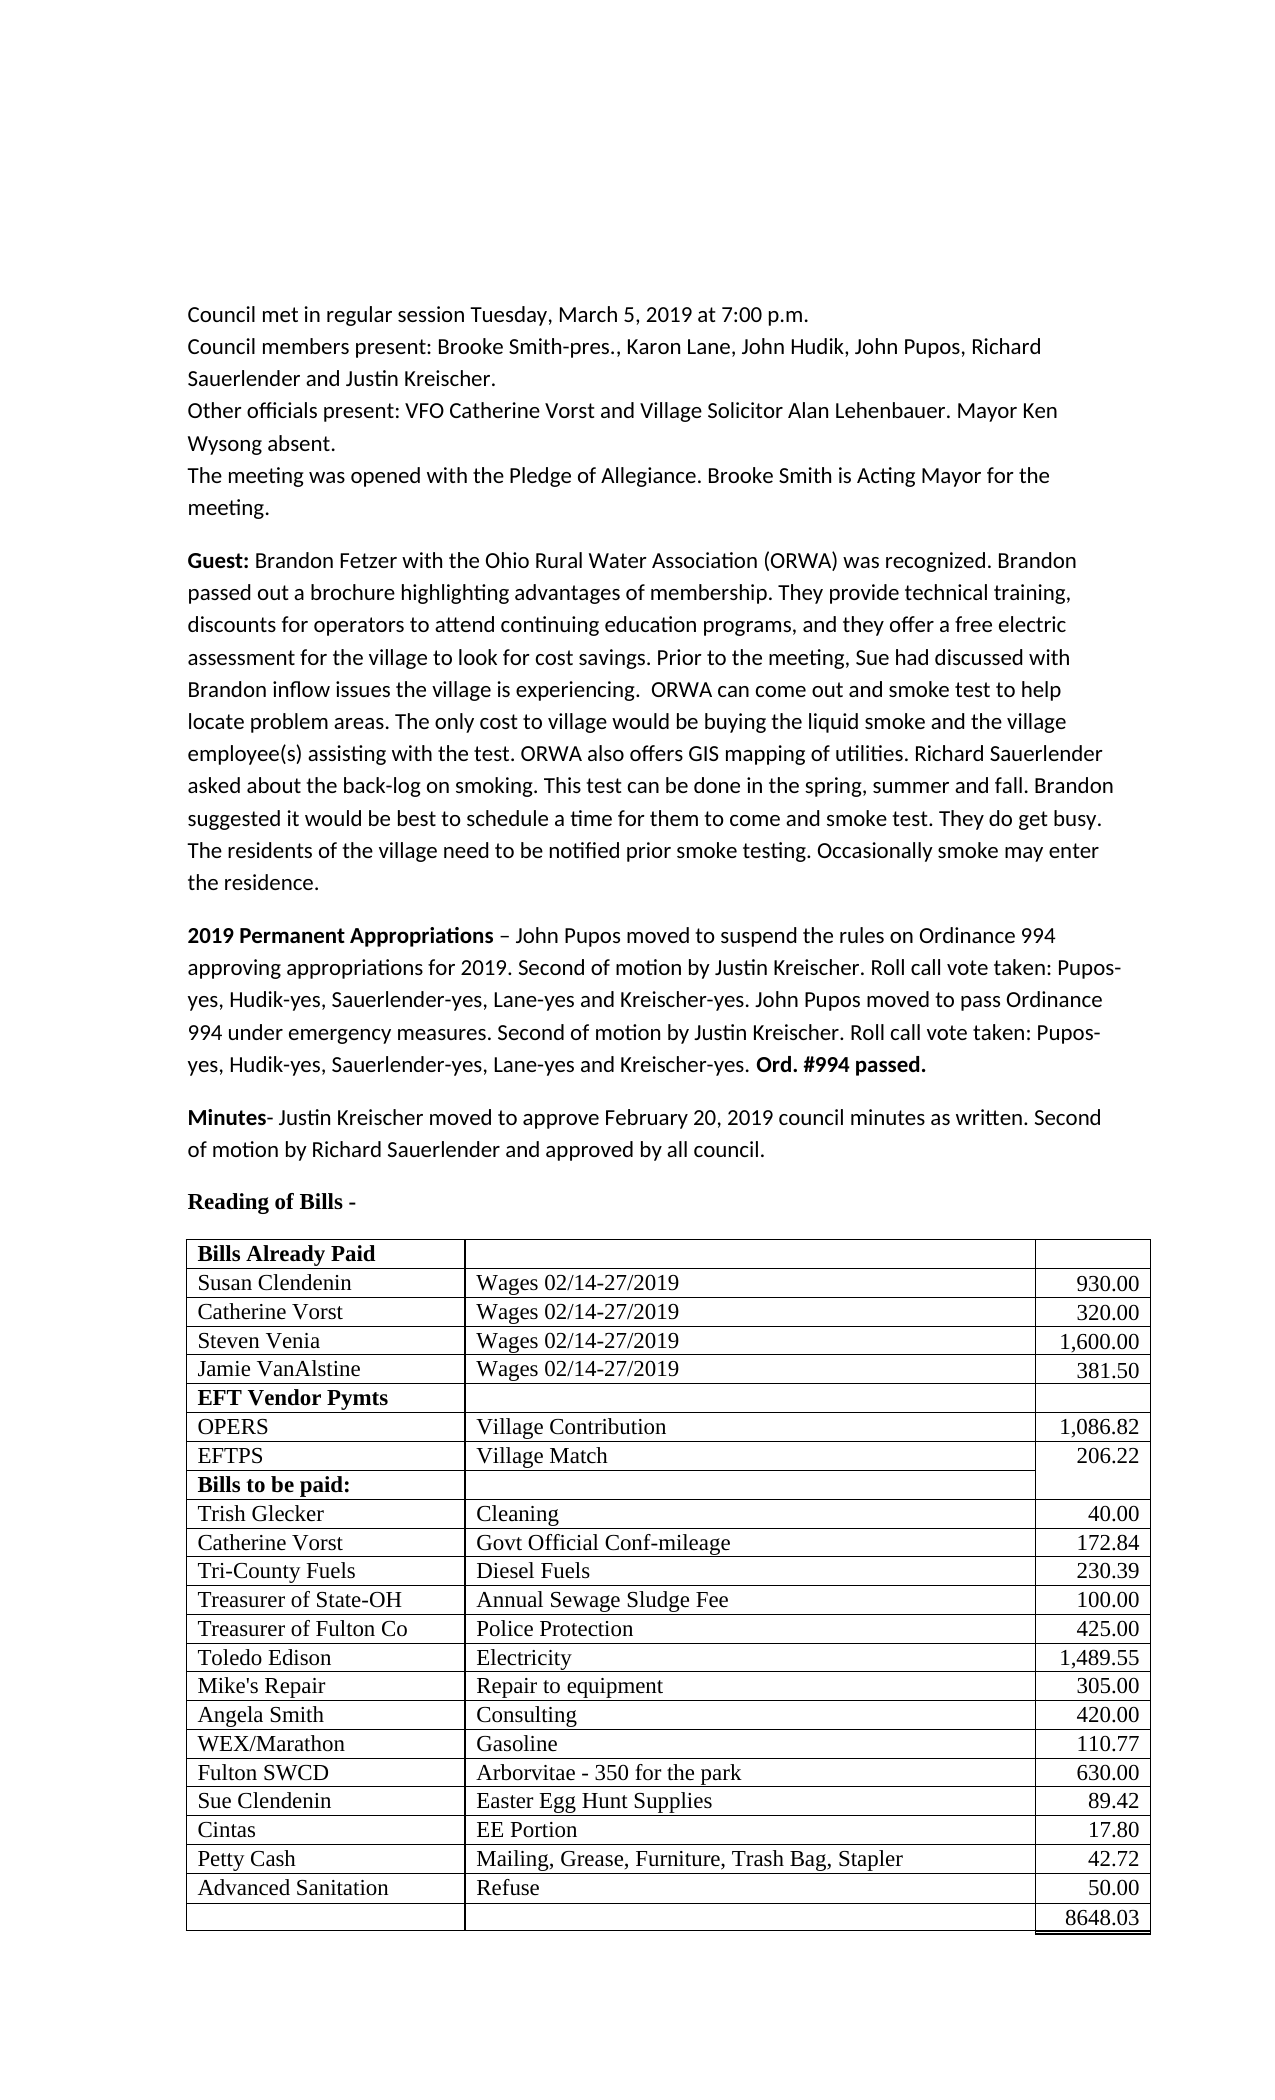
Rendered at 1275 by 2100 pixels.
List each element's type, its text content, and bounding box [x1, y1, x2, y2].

table_cell 8648.03 [1036, 1904, 1150, 1930]
table_cell 17.80 [1036, 1816, 1150, 1844]
table_cell 172.84 [1036, 1529, 1150, 1556]
table_cell 42.72 [1036, 1845, 1150, 1872]
table_cell Village Match [466, 1442, 1035, 1470]
table_cell Cleaning [466, 1500, 1035, 1527]
text Council met in regular session Tuesday, March 5, 2019 at 7:00 p.m. [187, 300, 1125, 328]
table_header [466, 1240, 1035, 1268]
table_cell Susan Clendenin [187, 1269, 464, 1297]
table_cell Catherine Vorst [187, 1298, 464, 1326]
table_cell 1,489.55 [1036, 1644, 1150, 1671]
table_cell Wages 02/14-27/2019 [466, 1269, 1035, 1297]
table_cell 1,600.00 [1036, 1327, 1150, 1354]
table_cell 420.00 [1036, 1701, 1150, 1729]
table_cell Diesel Fuels [466, 1557, 1035, 1585]
table_cell 89.42 [1036, 1787, 1150, 1815]
table_cell EFTPS [187, 1442, 464, 1470]
text Other officials present: VFO Catherine Vorst and Village Solicitor Alan Lehenbauer. Mayor Ken Wysong absent. [187, 397, 1125, 457]
table_cell Govt Official Conf-mileage [466, 1529, 1035, 1556]
table_cell 930.00 [1036, 1269, 1150, 1297]
table_cell [1036, 1384, 1150, 1412]
table_cell 305.00 [1036, 1672, 1150, 1700]
table_cell Electricity [466, 1644, 1035, 1671]
table_cell Police Protection [466, 1615, 1035, 1642]
table_cell Village Contribution [466, 1413, 1035, 1441]
table_cell [466, 1384, 1035, 1412]
table_cell Gasoline [466, 1730, 1035, 1757]
table_cell Fulton SWCD [187, 1759, 464, 1786]
text Council members present: Brooke Smith-pres., Karon Lane, John Hudik, John Pupos, Richard Sauerlender and Justin Kreischer. [187, 332, 1125, 392]
table_cell EE Portion [466, 1816, 1035, 1844]
table_cell 40.00 [1036, 1500, 1150, 1527]
table_cell Consulting [466, 1701, 1035, 1729]
table_cell 381.50 [1036, 1355, 1150, 1383]
table_cell Wages 02/14-27/2019 [466, 1298, 1035, 1326]
table_cell Petty Cash [187, 1845, 464, 1872]
table_cell Arborvitae - 350 for the park [466, 1759, 1035, 1786]
text Reading of Bills - [187, 1188, 1125, 1214]
table_cell 1,086.82 [1036, 1413, 1150, 1441]
table_cell WEX/Marathon [187, 1730, 464, 1757]
text Minutes- Justin Kreischer moved to approve February 20, 2019 council minutes as written. Second of motion by Richard Sauerlender and approved by all council. [187, 1103, 1125, 1163]
table_cell Tri-County Fuels [187, 1557, 464, 1585]
table_cell Treasurer of State-OH [187, 1586, 464, 1614]
table_cell 110.77 [1036, 1730, 1150, 1757]
table_cell [466, 1904, 1035, 1930]
table_cell 100.00 [1036, 1586, 1150, 1614]
table_cell Wages 02/14-27/2019 [466, 1355, 1035, 1383]
table_cell 206.22 [1036, 1442, 1150, 1470]
table_cell [1036, 1470, 1150, 1499]
table_cell 50.00 [1036, 1874, 1150, 1902]
table_cell Annual Sewage Sludge Fee [466, 1586, 1035, 1614]
table_cell Bills to be paid: [187, 1471, 464, 1499]
table_cell EFT Vendor Pymts [187, 1384, 464, 1412]
table_cell Advanced Sanitation [187, 1874, 464, 1902]
table_cell Wages 02/14-27/2019 [466, 1327, 1035, 1354]
table_cell 320.00 [1036, 1298, 1150, 1326]
table_cell Jamie VanAlstine [187, 1355, 464, 1383]
text The meeting was opened with the Pledge of Allegiance. Brooke Smith is Acting Mayor for the meeting. [187, 461, 1125, 521]
table_header [1036, 1240, 1150, 1268]
table_cell 630.00 [1036, 1759, 1150, 1786]
table_cell Mailing, Grease, Furniture, Trash Bag, Stapler [466, 1845, 1035, 1872]
table_cell [466, 1471, 1035, 1499]
table_cell [187, 1904, 464, 1930]
table_cell Refuse [466, 1874, 1035, 1902]
table_cell Mike's Repair [187, 1672, 464, 1700]
table_cell Sue Clendenin [187, 1787, 464, 1815]
table_cell OPERS [187, 1413, 464, 1441]
table_cell Treasurer of Fulton Co [187, 1615, 464, 1642]
table_cell Easter Egg Hunt Supplies [466, 1787, 1035, 1815]
table_cell Toledo Edison [187, 1644, 464, 1671]
text Guest: Brandon Fetzer with the Ohio Rural Water Association (ORWA) was recognized. Brandon passed out a brochure highlighting advantages of membership. They provide technical training, discounts for operators to attend continuing education programs, and they offer a free electric assessment for the village to look for cost savings. Prior to the meeting, Sue had discussed with Brandon inflow issues the village is experiencing. ORWA can come out and smoke test to help locate problem areas. The only cost to village would be buying the liquid smoke and the village employee(s) assisting with the test. ORWA also offers GIS mapping of utilities. Richard Sauerlender asked about the back-log on smoking. This test can be done in the spring, summer and fall. Brandon suggested it would be best to schedule a time for them to come and smoke test. They do get busy. The residents of the village need to be notified prior smoke testing. Occasionally smoke may enter the residence. [187, 546, 1125, 896]
table_cell 425.00 [1036, 1615, 1150, 1642]
table_cell 230.39 [1036, 1557, 1150, 1585]
text 2019 Permanent Appropriations – John Pupos moved to suspend the rules on Ordinance 994 approving appropriations for 2019. Second of motion by Justin Kreischer. Roll call vote taken: Pupos-yes, Hudik-yes, Sauerlender-yes, Lane-yes and Kreischer-yes. John Pupos moved to pass Ordinance 994 under emergency measures. Second of motion by Justin Kreischer. Roll call vote taken: Pupos-yes, Hudik-yes, Sauerlender-yes, Lane-yes and Kreischer-yes. Ord. #994 passed. [187, 921, 1125, 1078]
table_cell Angela Smith [187, 1701, 464, 1729]
table_cell Trish Glecker [187, 1500, 464, 1527]
table_cell Catherine Vorst [187, 1529, 464, 1556]
table_cell Steven Venia [187, 1327, 464, 1354]
table_cell Cintas [187, 1816, 464, 1844]
table_cell Repair to equipment [466, 1672, 1035, 1700]
table_header Bills Already Paid [187, 1240, 464, 1268]
